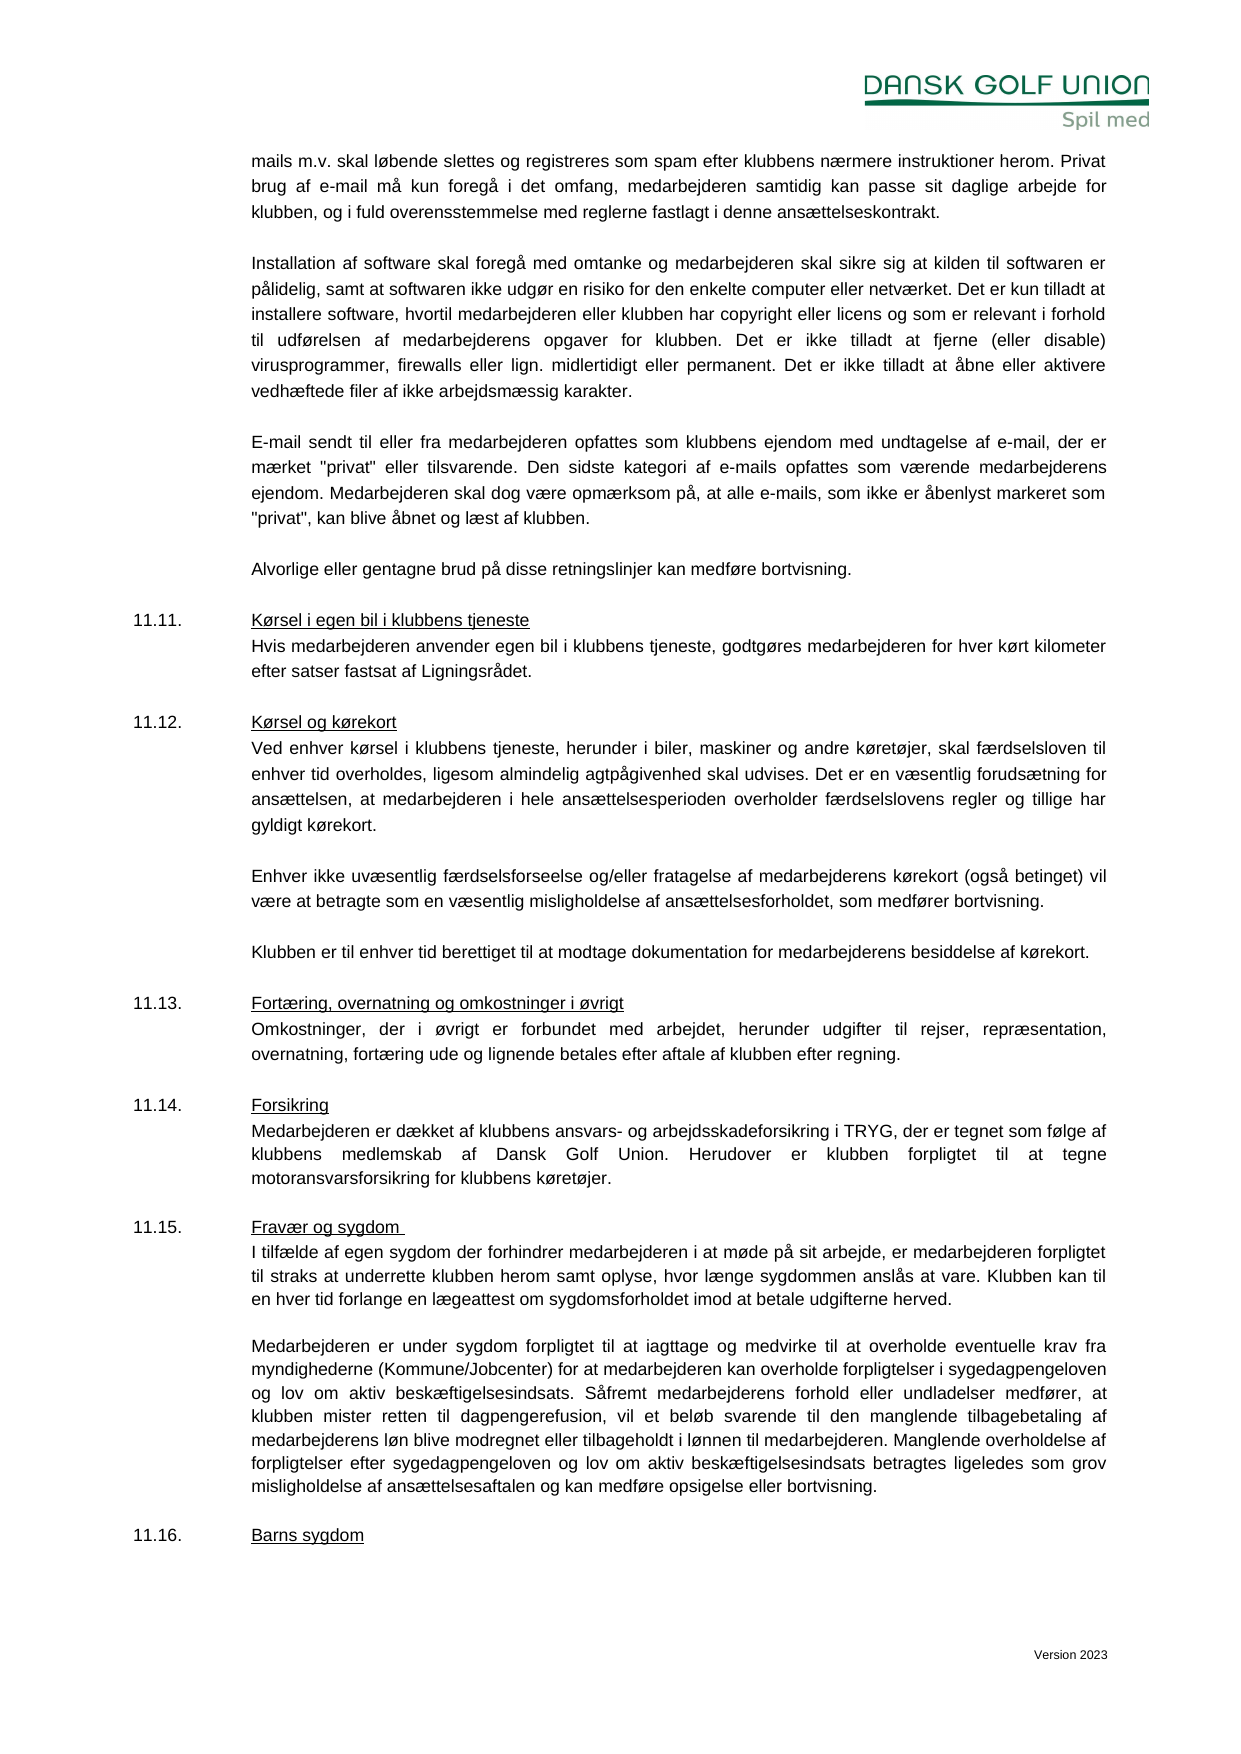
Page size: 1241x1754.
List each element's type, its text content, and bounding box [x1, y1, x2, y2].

text E-mail sendt til eller fra medarbejderen opfattes som klubbens ejendom med undtagelse af e-mail, der er mærket "privat" eller tilsvarende. Den sidste kategori af e-mails opfattes som værende medarbejderens ejendom. Medarbejderen skal dog være opmærksom på, at alle e-mails, som ikke er åbenlyst markeret som "privat", kan blive åbnet og læst af klubben. [251, 431, 1107, 528]
list Kørsel og kørekort [133, 712, 1107, 733]
text Ved enhver kørsel i klubbens tjeneste, herunder i biler, maskiner og andre køretøjer, skal færdselsloven til enhver tid overholdes, ligesom almindelig agtpågivenhed skal udvises. Det er en væsentlig forudsætning for ansættelsen, at medarbejderen i hele ansættelsesperioden overholder færdselslovens regler og tillige har gyldigt kørekort. [251, 738, 1107, 835]
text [251, 151, 1107, 222]
text Omkostninger, der i øvrigt er forbundet med arbejdet, herunder udgifter til rejser, repræsentation, overnatning, fortæring ude og lignende betales efter aftale af klubben efter regning. [251, 1018, 1107, 1064]
list Fravær og sygdom [133, 1216, 1107, 1237]
text Hvis medarbejderen anvender egen bil i klubbens tjeneste, godtgøres medarbejderen for hver kørt kilometer efter satser fastsat af Ligningsrådet. [251, 636, 1107, 682]
text Enhver ikke uvæsentlig færdselsforseelse og/eller fratagelse af medarbejderens kørekort (også betinget) vil være at betragte som en væsentlig misligholdelse af ansættelsesforholdet, som medfører bortvisning. [251, 865, 1107, 911]
text Klubben er til enhver tid berettiget til at modtage dokumentation for medarbejderens besiddelse af kørekort. [251, 942, 1107, 962]
text Installation af software skal foregå med omtanke og medarbejderen skal sikre sig at kilden til softwaren er pålidelig, samt at softwaren ikke udgør en risiko for den enkelte computer eller netværket. Det er kun tilladt at installere software, hvortil medarbejderen eller klubben har copyright eller licens og som er relevant i forhold til udførelsen af medarbejderens opgaver for klubben. Det er ikke tilladt at fjerne (eller disable) virusprogrammer, firewalls eller lign. midlertidigt eller permanent. Det er ikke tilladt at åbne eller aktivere vedhæftede filer af ikke arbejdsmæssig karakter. [251, 253, 1107, 401]
text Alvorlige eller gentagne brud på disse retningslinjer kan medføre bortvisning. [251, 559, 1107, 579]
list I tilfælde af egen sygdom der forhindrer medarbejderen i at møde på sit arbejde, er medarbejderen forpligtet til straks at underrette klubben herom samt oplyse, hvor længe sygdommen anslås at vare. Klubben kan til en hver tid forlange en lægeattest om sygdomsforholdet imod at betale udgifterne herved. [251, 1242, 1107, 1309]
list Kørsel i egen bil i klubbens tjeneste [133, 610, 1107, 631]
list Forsikring [133, 1095, 1107, 1115]
picture [864, 75, 1149, 130]
list Fortæring, overnatning og omkostninger i øvrigt [133, 993, 1107, 1013]
list Medarbejderen er dækket af klubbens ansvars- og arbejdsskadeforsikring i TRYG, der er tegnet som følge af klubbens medlemskab af Dansk Golf Union. Herudover er klubben forpligtet til at tegne motoransvarsforsikring for klubbens køretøjer. [251, 1121, 1107, 1188]
list Medarbejderen er under sygdom forpligtet til at iagttage og medvirke til at overholde eventuelle krav fra myndighederne (Kommune/Jobcenter) for at medarbejderen kan overholde forpligtelser i sygedagpengeloven og lov om aktiv beskæftigelsesindsats. Såfremt medarbejderens forhold eller undladelser medfører, at klubben mister retten til dagpengerefusion, vil et beløb svarende til den manglende tilbagebetaling af medarbejderens løn blive modregnet eller tilbageholdt i lønnen til medarbejderen. Manglende overholdelse af forpligtelser efter sygedagpengeloven og lov om aktiv beskæftigelsesindsats betragtes ligeledes som grov misligholdelse af ansættelsesaftalen og kan medføre opsigelse eller bortvisning. [251, 1336, 1107, 1497]
list Barns sygdom [133, 1525, 1107, 1546]
